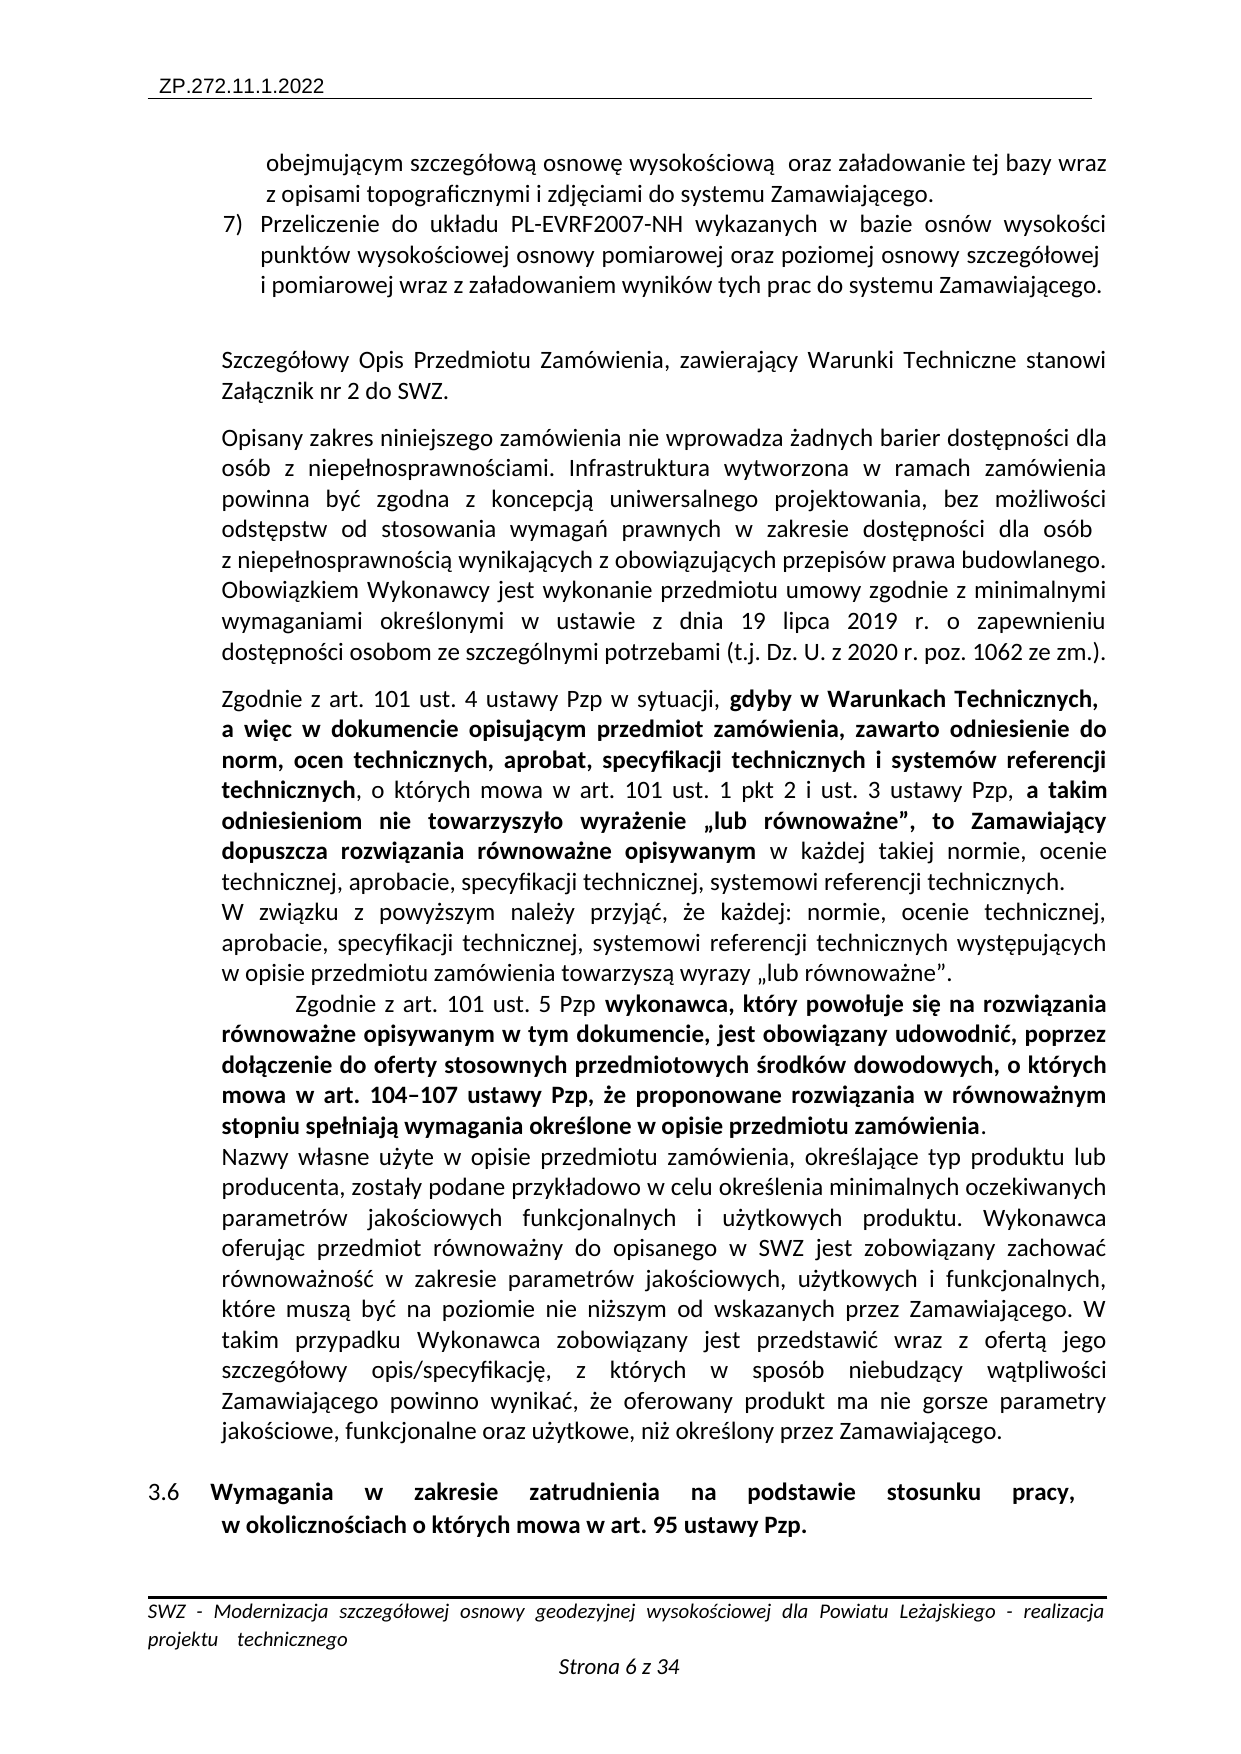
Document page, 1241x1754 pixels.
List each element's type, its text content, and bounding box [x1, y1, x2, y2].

text 3.6 Wymagania w zakresie zatrudnienia na podstawie stosunku pracy, w okolicznościach o których mowa w art. 95 ustawy Pzp. [148, 1476, 1107, 1540]
text Opisany zakres niniejszego zamówienia nie wprowadza żadnych barier dostępności dla osób z niepełnosprawnościami. Infrastruktura wytworzona w ramach zamówienia powinna być zgodna z koncepcją uniwersalnego projektowania, bez możliwości odstępstw od stosowania wymagań prawnych w zakresie dostępności dla osób z niepełnosprawnością wynikających z obowiązujących przepisów prawa budowlanego. Obowiązkiem Wykonawcy jest wykonanie przedmiotu umowy zgodnie z minimalnymi wymaganiami określonymi w ustawie z dnia 19 lipca 2019 r. o zapewnieniu dostępności osobom ze szczególnymi potrzebami (t.j. Dz. U. z 2020 r. poz. 1062 ze zm.). [221, 422, 1107, 666]
text Szczegółowy Opis Przedmiotu Zamówienia, zawierający Warunki Techniczne stanowi Załącznik nr 2 do SWZ. [221, 344, 1107, 405]
list Przeliczenie do układu PL-EVRF2007-NH wykazanych w bazie osnów wysokości punktów wysokościowej osnowy pomiarowej oraz poziomej osnowy szczegółowej i pomiarowej wraz z załadowaniem wyników tych prac do systemu Zamawiającego. [223, 209, 1107, 300]
text Zgodnie z art. 101 ust. 5 Pzp wykonawca, który powołuje się na rozwiązania równoważne opisywanym w tym dokumencie, jest obowiązany udowodnić, poprzez dołączenie do oferty stosownych przedmiotowych środków dowodowych, o których mowa w art. 104–107 ustawy Pzp, że proponowane rozwiązania w równoważnym stopniu spełniają wymagania określone w opisie przedmiotu zamówienia. [221, 988, 1107, 1141]
text Nazwy własne użyte w opisie przedmiotu zamówienia, określające typ produktu lub producenta, zostały podane przykładowo w celu określenia minimalnych oczekiwanych parametrów jakościowych funkcjonalnych i użytkowych produktu. Wykonawca oferując przedmiot równoważny do opisanego w SWZ jest zobowiązany zachować równoważność w zakresie parametrów jakościowych, użytkowych i funkcjonalnych, które muszą być na poziomie nie niższym od wskazanych przez Zamawiającego. W takim przypadku Wykonawca zobowiązany jest przedstawić wraz z ofertą jego szczegółowy opis/specyfikację, z których w sposób niebudzący wątpliwości Zamawiającego powinno wynikać, że oferowany produkt ma nie gorsze parametry jakościowe, funkcjonalne oraz użytkowe, niż określony przez Zamawiającego. [221, 1141, 1107, 1446]
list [223, 148, 1107, 209]
text Zgodnie z art. 101 ust. 4 ustawy Pzp w sytuacji, gdyby w Warunkach Technicznych, a więc w dokumencie opisującym przedmiot zamówienia, zawarto odniesienie do norm, ocen technicznych, aprobat, specyfikacji technicznych i systemów referencji technicznych, o których mowa w art. 101 ust. 1 pkt 2 i ust. 3 ustawy Pzp, a takim odniesieniom nie towarzyszyło wyrażenie „lub równoważne”, to Zamawiający dopuszcza rozwiązania równoważne opisywanym w każdej takiej normie, ocenie technicznej, aprobacie, specyfikacji technicznej, systemowi referencji technicznych. [221, 683, 1107, 896]
text W związku z powyższym należy przyjąć, że każdej: normie, ocenie technicznej, aprobacie, specyfikacji technicznej, systemowi referencji technicznych występujących w opisie przedmiotu zamówienia towarzyszą wyrazy „lub równoważne”. [221, 896, 1107, 988]
